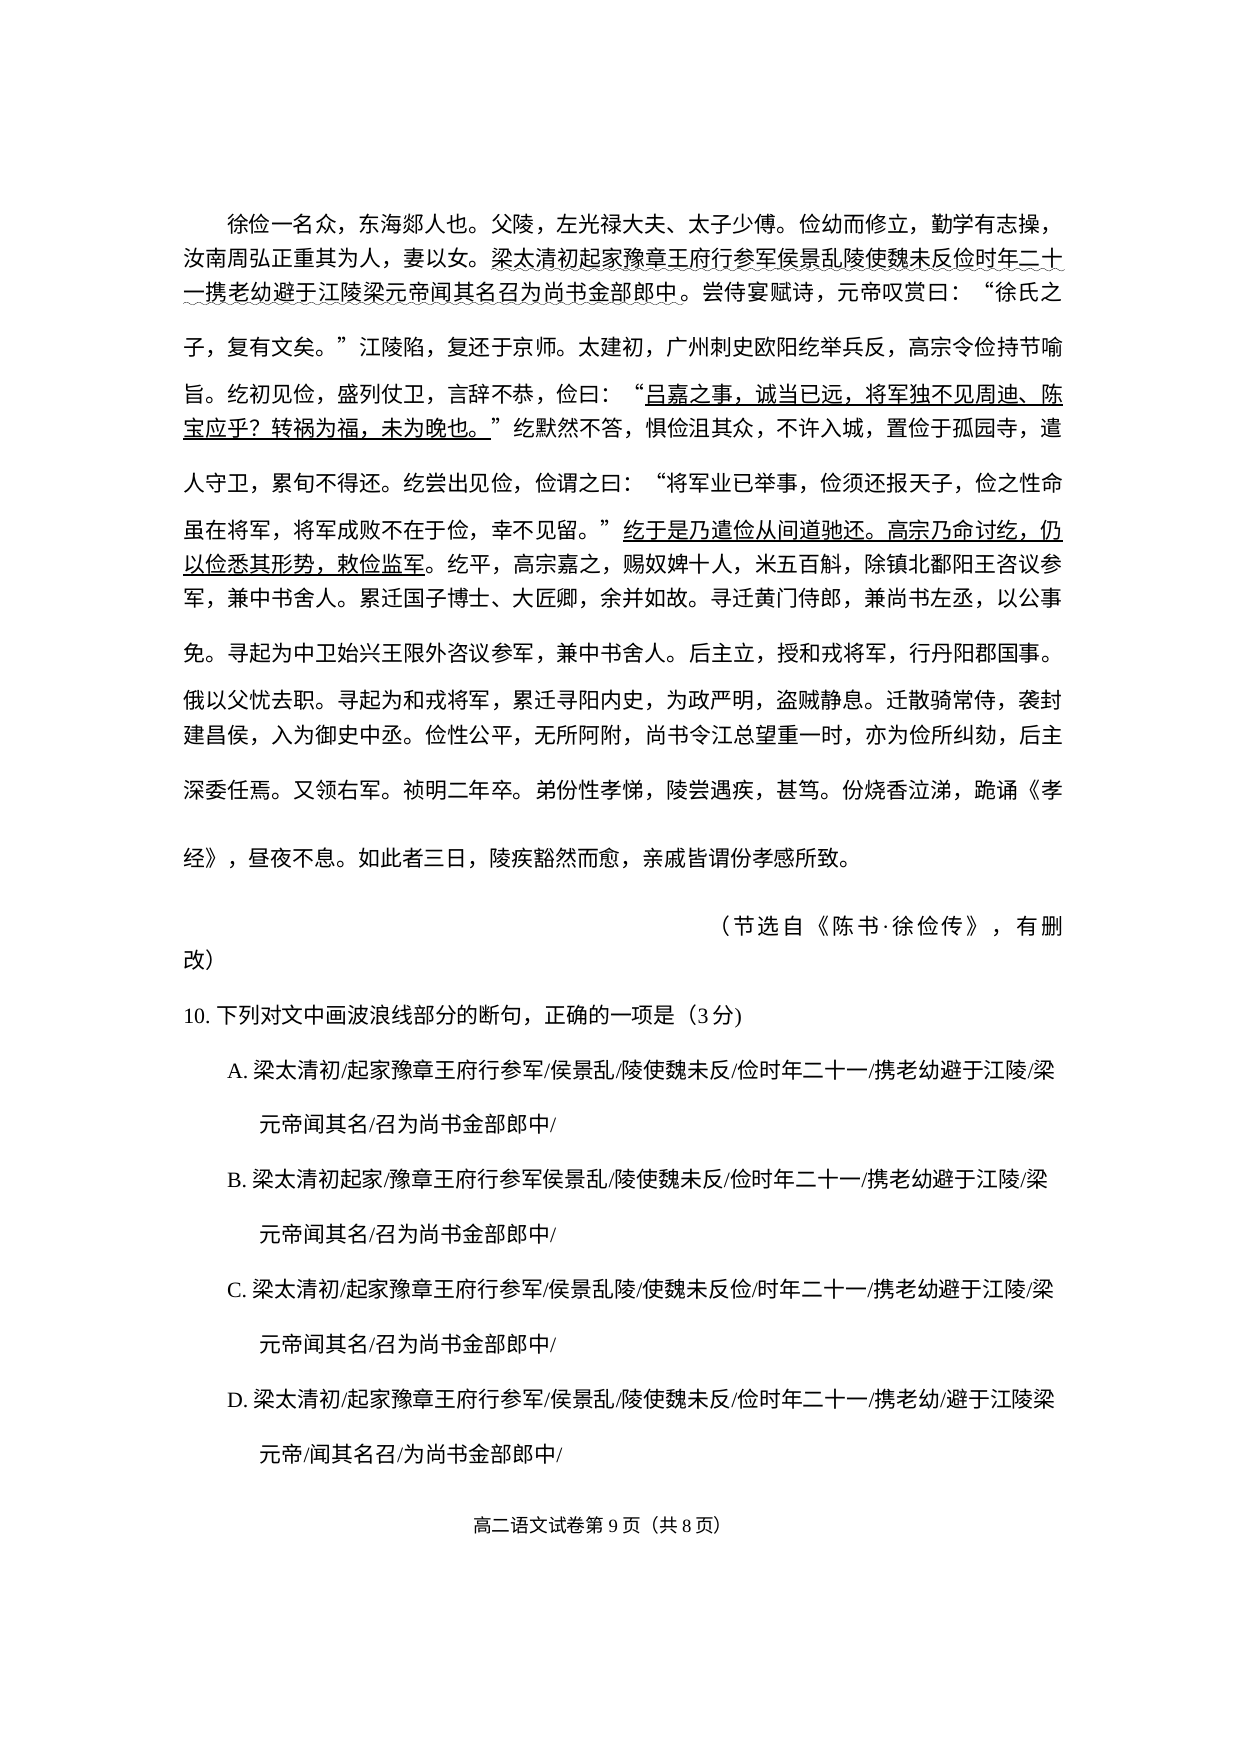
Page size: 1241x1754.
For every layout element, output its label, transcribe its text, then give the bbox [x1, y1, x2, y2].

text （节选自《陈书·徐俭传》，有删改） [183, 908, 1063, 976]
text 10. 下列对文中画波浪线部分的断句，正确的一项是（3分) [183, 997, 1063, 1031]
text 元帝闻其名/召为尚书金部郎中/ [183, 1106, 1063, 1140]
list 梁太清初起家/豫章王府行参军侯景乱/陵使魏未反/俭时年二十一/携老幼避于江陵/梁 [183, 1161, 1063, 1195]
text 徐俭一名众，东海郯人也。父陵，左光禄大夫、太子少傅。俭幼而修立，勤学有志操，汝南周弘正重其为人，妻以女。梁太清初起家豫章王府行参军侯景乱陵使魏未反俭时年二十一携老幼避于江陵梁元帝闻其名召为尚书金部郎中。尝侍宴赋诗，元帝叹赏曰：“徐氏之子，复有文矣。”江陵陷，复还于京师。太建初，广州刺史欧阳纥举兵反，高宗令俭持节喻旨。纥初见俭，盛列仗卫，言辞不恭，俭曰：“吕嘉之事，诚当已远，将军独不见周迪、陈宝应乎？转祸为福，未为晚也。”纥默然不答，惧俭沮其众，不许入城，置俭于孤园寺，遣人守卫，累旬不得还。纥尝出见俭，俭谓之曰：“将军业已举事，俭须还报天子，俭之性命虽在将军，将军成败不在于俭，幸不见留。”纥于是乃遣俭从间道驰还。高宗乃命讨纥，仍以俭悉其形势，敕俭监军。纥平，高宗嘉之，赐奴婢十人，米五百斛，除镇北鄱阳王咨议参军，兼中书舍人。累迁国子博士、大匠卿，余并如故。寻迁黄门侍郎，兼尚书左丞，以公事免。寻起为中卫始兴王限外咨议参军，兼中书舍人。后主立，授和戎将军，行丹阳郡国事。俄以父忧去职。寻起为和戎将军，累迁寻阳内史，为政严明，盗贼静息。迁散骑常侍，袭封建昌侯，入为御史中丞。俭性公平，无所阿附，尚书令江总望重一时，亦为俭所纠劾，后主深委任焉。又领右军。祯明二年卒。弟份性孝悌，陵尝遇疾，甚笃。份烧香泣涕，跪诵《孝经》，昼夜不息。如此者三日，陵疾豁然而愈，亲戚皆谓份孝感所致。 [183, 206, 1063, 887]
text 元帝/闻其名召/为尚书金部郎中/ [183, 1436, 1063, 1470]
text 元帝闻其名/召为尚书金部郎中/ [183, 1216, 1063, 1250]
list 梁太清初/起家豫章王府行参军/侯景乱陵/使魏未反俭/时年二十一/携老幼避于江陵/梁 [183, 1271, 1063, 1305]
text A. 梁太清初/起家豫章王府行参军/侯景乱/陵使魏未反/俭时年二十一/携老幼避于江陵/梁 [183, 1051, 1063, 1086]
list 梁太清初/起家豫章王府行参军/侯景乱/陵使魏未反/俭时年二十一/携老幼/避于江陵梁 [183, 1381, 1063, 1415]
text 元帝闻其名/召为尚书金部郎中/ [183, 1326, 1063, 1360]
